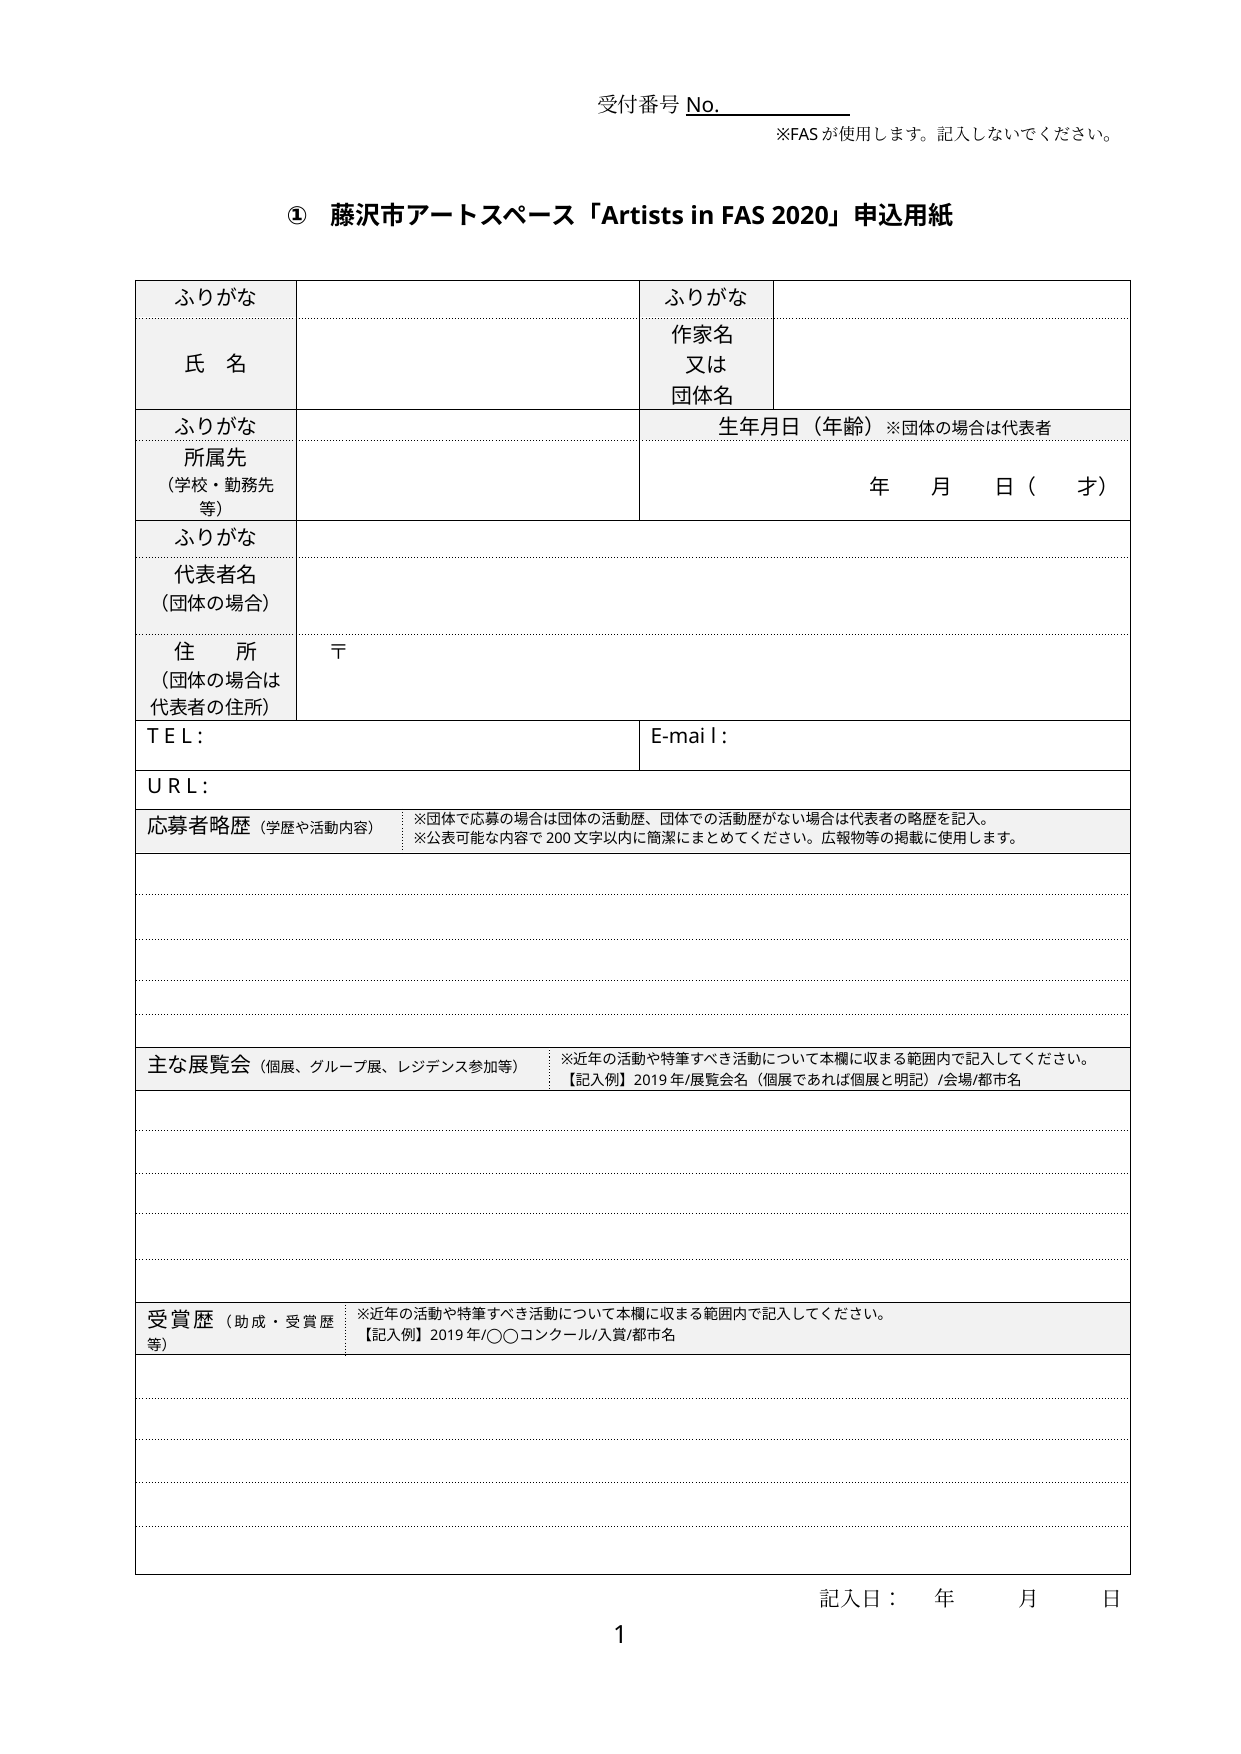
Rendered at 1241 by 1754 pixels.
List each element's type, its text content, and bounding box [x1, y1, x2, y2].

table_cell 氏 名 [136, 318, 296, 409]
table_cell [297, 521, 1130, 557]
table_cell [136, 1091, 1130, 1129]
table_cell [136, 1526, 1130, 1574]
table_cell [136, 1173, 1130, 1213]
table_cell [136, 939, 1130, 980]
table_header ふりがな [640, 281, 773, 317]
table_cell 生年月日（年齢）※団体の場合は代表者 [640, 410, 1130, 440]
text 記入日： 年 月 日 [118, 282, 1122, 1614]
table_cell 受賞歴（助成・受賞歴等） [136, 1303, 346, 1354]
table_cell [136, 1014, 1130, 1047]
table_cell [297, 440, 639, 520]
table_cell E-mai l : [640, 721, 1130, 770]
table_cell 作家名 又は 団体名 [640, 318, 773, 409]
table_cell ※団体で応募の場合は団体の活動歴、団体での活動歴がない場合は代表者の略歴を記入。 ※公表可能な内容で200文字以内に簡潔にまとめてください。広報物等の掲載に使用します。 [403, 810, 1130, 852]
table_cell [297, 318, 639, 409]
table_cell U R L : [136, 771, 1130, 809]
table_cell 応募者略歴（学歴や活動内容） [136, 810, 403, 852]
table_cell [136, 1130, 1130, 1173]
table_cell [297, 557, 1130, 634]
table_cell 〒 [297, 634, 1130, 720]
table_cell [136, 854, 1130, 894]
table_cell [136, 1355, 1130, 1398]
table_cell [136, 894, 1130, 939]
table_cell 住 所 （団体の場合は代表者の住所） [136, 634, 296, 720]
table_cell [774, 318, 1130, 409]
table_cell 主な展覧会（個展、グループ展、レジデンス参加等） [136, 1048, 549, 1090]
table_cell ※近年の活動や特筆すべき活動について本欄に収まる範囲内で記入してください。 【記入例】2019年/◯◯コンクール/入賞/都市名 [346, 1303, 1130, 1354]
table_cell [297, 410, 639, 440]
table_header ふりがな [136, 281, 296, 317]
table_cell [136, 1398, 1130, 1439]
list 藤沢市アートスペース「Artists in FAS 2020」申込用紙 [118, 179, 1122, 248]
table_cell 所属先 （学校・勤務先等） [136, 440, 296, 520]
table_header [774, 281, 1130, 317]
table_cell 代表者名 （団体の場合） [136, 557, 296, 634]
table_cell 年 月 日（ 才） [640, 440, 1130, 520]
table_cell [136, 1213, 1130, 1259]
table_cell ふりがな [136, 521, 296, 557]
table_header [297, 281, 639, 317]
table_cell ※近年の活動や特筆すべき活動について本欄に収まる範囲内で記入してください。 【記入例】2019年/展覧会名（個展であれば個展と明記）/会場/都市名 [550, 1048, 1130, 1090]
table_cell T E L : [136, 721, 639, 770]
table_cell ふりがな [136, 410, 296, 440]
table_cell [136, 980, 1130, 1014]
table_cell [136, 1482, 1130, 1526]
table_cell [136, 1439, 1130, 1482]
table_cell [136, 1259, 1130, 1302]
